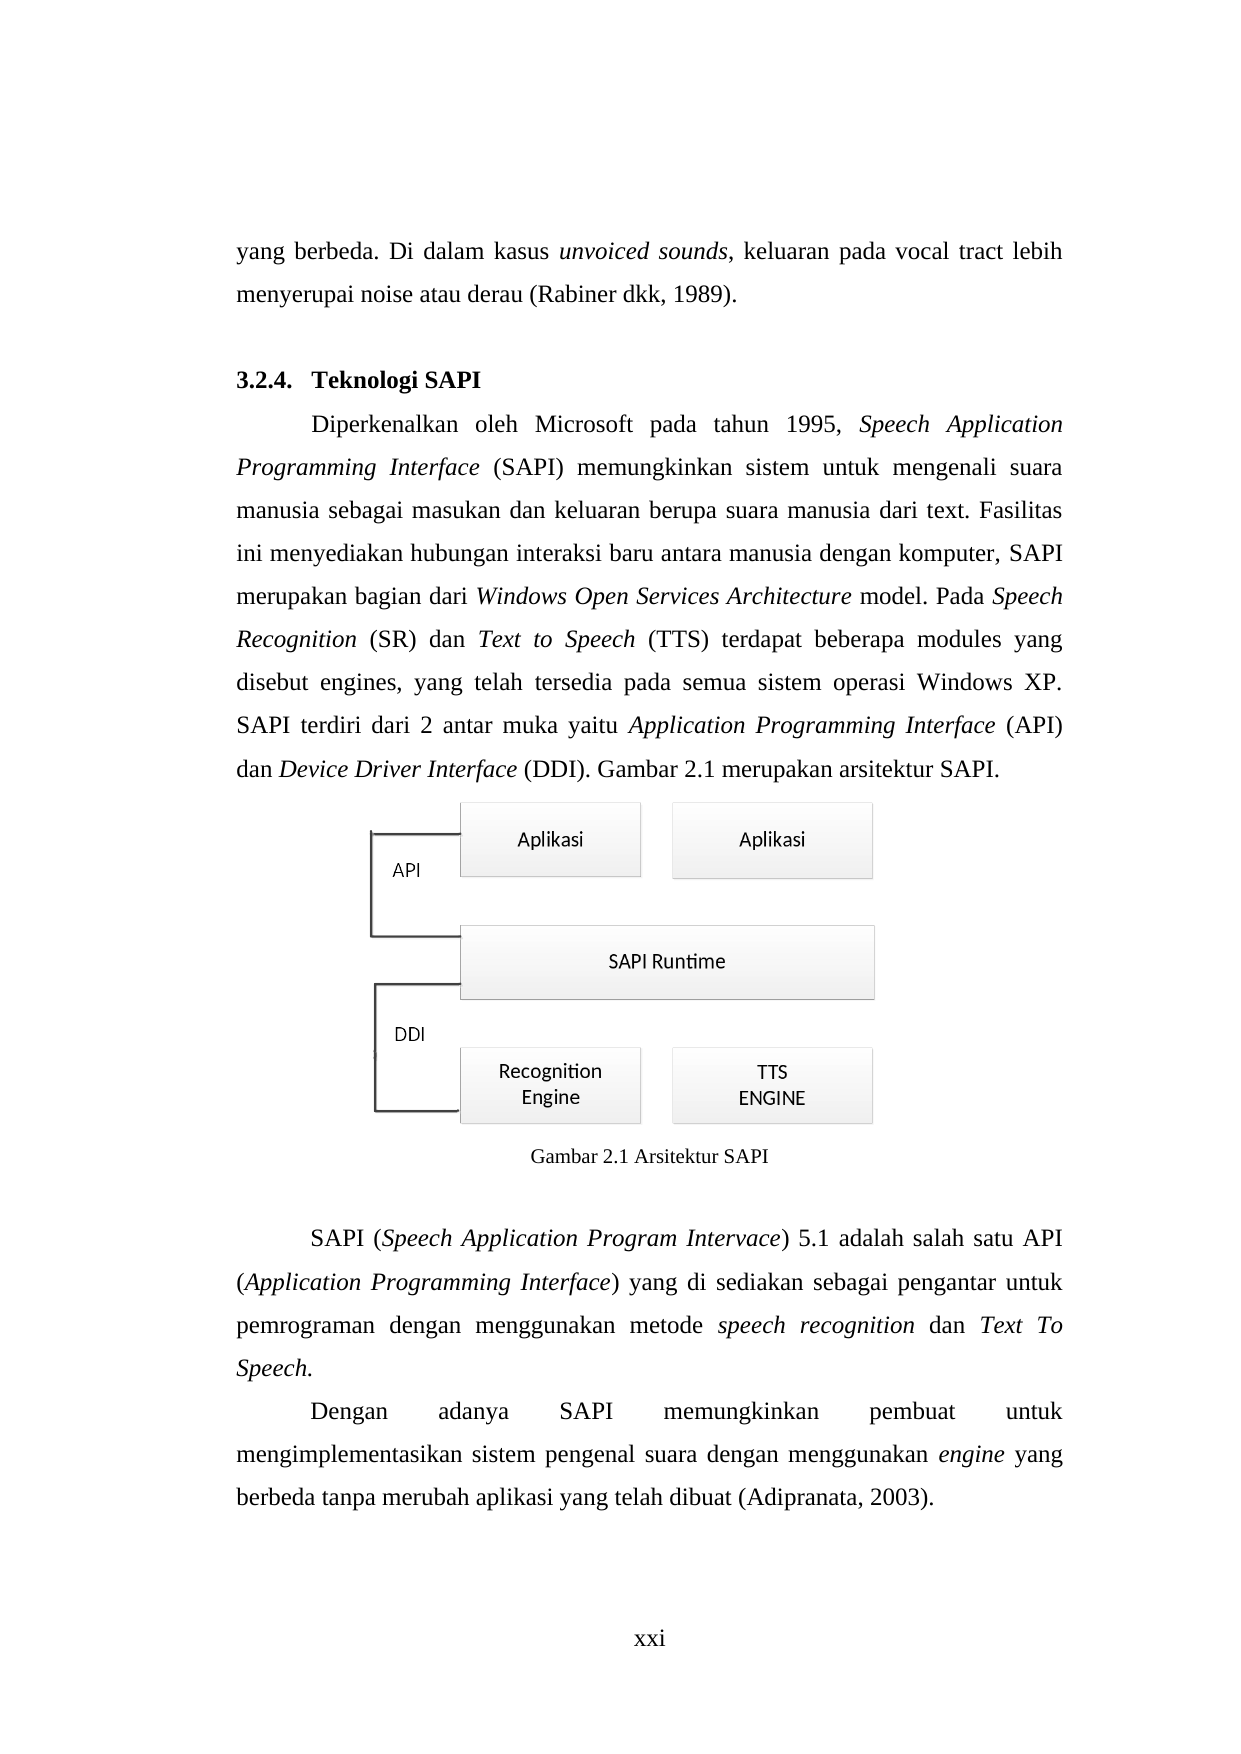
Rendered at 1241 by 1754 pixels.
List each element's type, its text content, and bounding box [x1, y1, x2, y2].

list Dengan adanya SAPI memungkinkan pembuat untuk mengimplementasikan sistem pengenal suara dengan menggunakan engine yang berbeda tanpa merubah aplikasi yang telah dibuat (Adipranata, 2003). [236, 1396, 1063, 1511]
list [236, 236, 1063, 308]
text Gambar 2.1 Arsitektur SAPI [236, 1144, 1063, 1168]
list Teknologi SAPI [236, 366, 1063, 394]
list SAPI (Speech Application Program Intervace) 5.1 adalah salah satu API (Application Programming Interface) yang di sediakan sebagai pengantar untuk pemrograman dengan menggunakan metode speech recognition dan Text To Speech. [236, 1223, 1063, 1382]
text Diperkenalkan oleh Microsoft pada tahun 1995, Speech Application Programming Interface (SAPI) memungkinkan sistem untuk mengenali suara manusia sebagai masukan dan keluaran berupa suara manusia dari text. Fasilitas ini menyediakan hubungan interaksi baru antara manusia dengan komputer, SAPI merupakan bagian dari Windows Open Services Architecture model. Pada Speech Recognition (SR) dan Text to Speech (TTS) terdapat beberapa modules yang disebut engines, yang telah tersedia pada semua sistem operasi Windows XP. SAPI terdiri dari 2 antar muka yaitu Application Programming Interface (API) dan Device Driver Interface (DDI). Gambar 2.1 merupakan arsitektur SAPI. [236, 409, 1063, 782]
